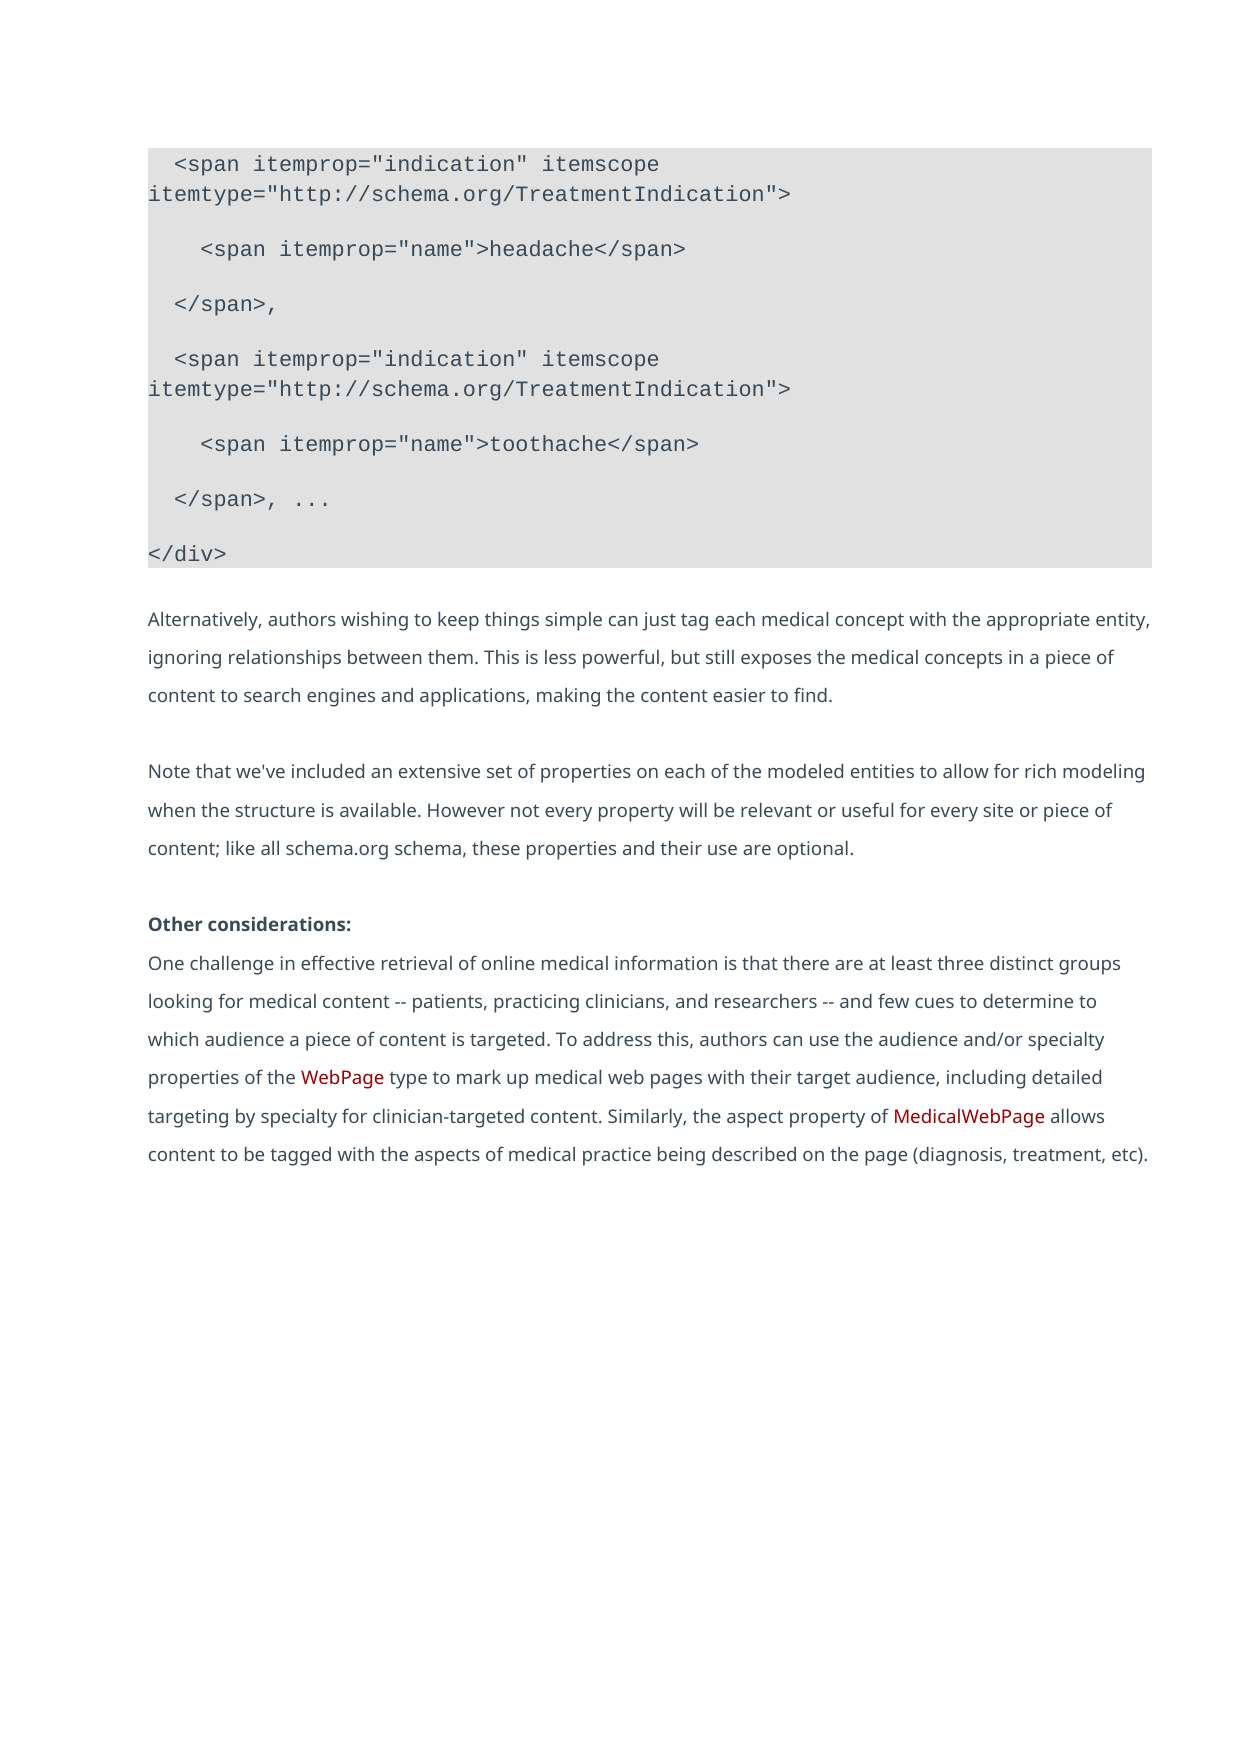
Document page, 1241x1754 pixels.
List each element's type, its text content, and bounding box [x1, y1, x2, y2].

text <span itemprop="indication" itemscope itemtype="http://schema.org/TreatmentIndication"> [148, 343, 1152, 403]
text </div> [148, 538, 1152, 568]
text </span>, ... [148, 483, 1152, 513]
text <span itemprop="indication" itemscope itemtype="http://schema.org/TreatmentIndication"> [148, 148, 1152, 208]
text Alternatively, authors wishing to keep things simple can just tag each medical concept with the appropriate entity, ignoring relationships between them. This is less powerful, but still exposes the medical concepts in a piece of content to search engines and applications, making the content easier to find. Note that we've included an extensive set of properties on each of the modeled entities to allow for rich modeling when the structure is available. However not every property will be relevant or useful for every site or piece of content; like all schema.org schema, these properties and their use are optional. Other considerations: One challenge in effective retrieval of online medical information is that there are at least three distinct groups looking for medical content -- patients, practicing clinicians, and researchers -- and few cues to determine to which audience a piece of content is targeted. To address this, authors can use the audience and/or specialty properties of the WebPage type to mark up medical web pages with their target audience, including detailed targeting by specialty for clinician-targeted content. Similarly, the aspect property of MedicalWebPage allows content to be tagged with the aspects of medical practice being described on the page (diagnosis, treatment, etc). [148, 568, 1152, 1167]
text </span>, [148, 288, 1152, 318]
text <span itemprop="name">toothache</span> [148, 428, 1152, 458]
text <span itemprop="name">headache</span> [148, 233, 1152, 263]
